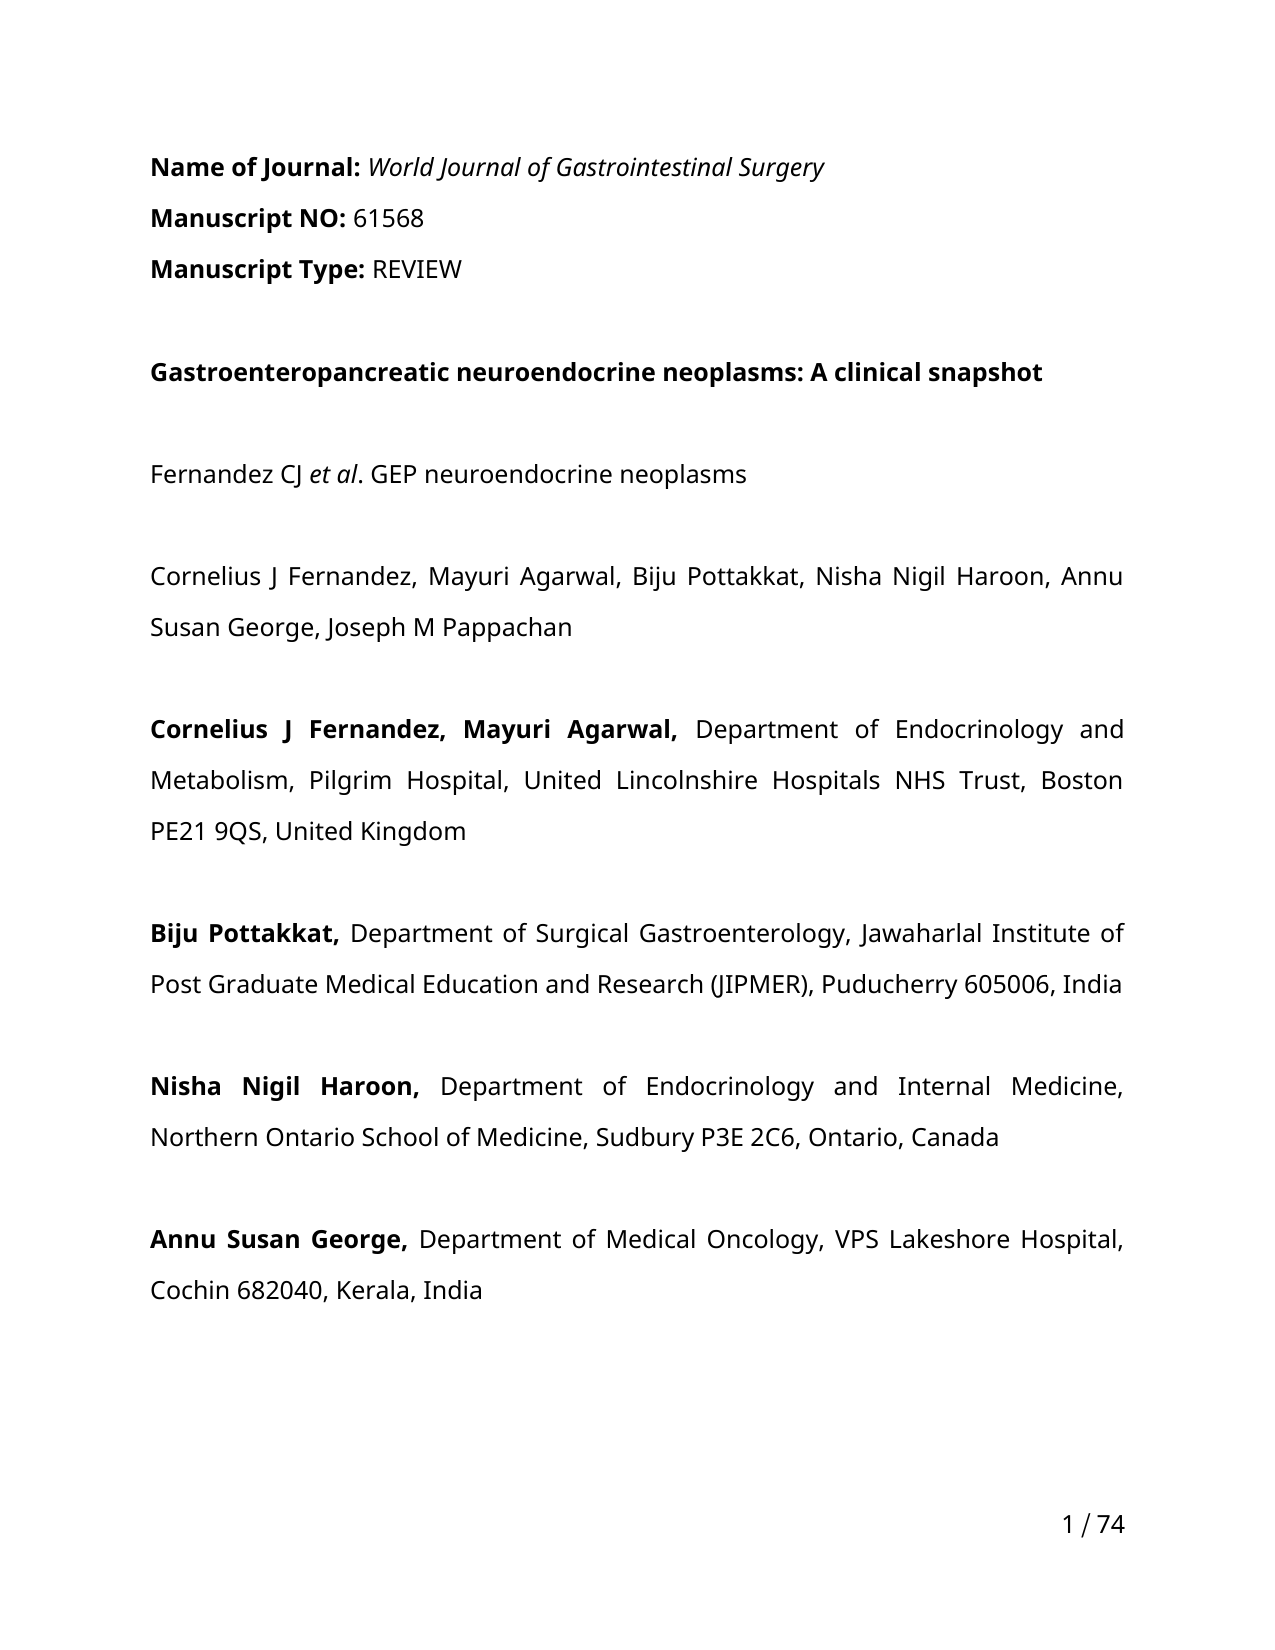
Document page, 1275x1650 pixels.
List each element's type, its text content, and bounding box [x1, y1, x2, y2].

text Manuscript NO: 61568 [150, 201, 1125, 235]
text Fernandez CJ et al. GEP neuroendocrine neoplasms [150, 456, 1125, 490]
text Annu Susan George, Department of Medical Oncology, VPS Lakeshore Hospital, Cochin 682040, Kerala, India [150, 1222, 1125, 1307]
text Name of Journal: World Journal of Gastrointestinal Surgery [150, 150, 1125, 184]
text Manuscript Type: REVIEW [150, 252, 1125, 286]
text Biju Pottakkat, Department of Surgical Gastroenterology, Jawaharlal Institute of Post Graduate Medical Education and Research (JIPMER), Puducherry 605006, India [150, 916, 1125, 1001]
text Nisha Nigil Haroon, Department of Endocrinology and Internal Medicine, Northern Ontario School of Medicine, Sudbury P3E 2C6, Ontario, Canada [150, 1069, 1125, 1154]
text Cornelius J Fernandez, Mayuri Agarwal, Biju Pottakkat, Nisha Nigil Haroon, Annu Susan George, Joseph M Pappachan [150, 558, 1125, 643]
text Cornelius J Fernandez, Mayuri Agarwal, Department of Endocrinology and Metabolism, Pilgrim Hospital, United Lincolnshire Hospitals NHS Trust, Boston PE21 9QS, United Kingdom [150, 711, 1125, 848]
text Gastroenteropancreatic neuroendocrine neoplasms: A clinical snapshot [150, 354, 1125, 388]
